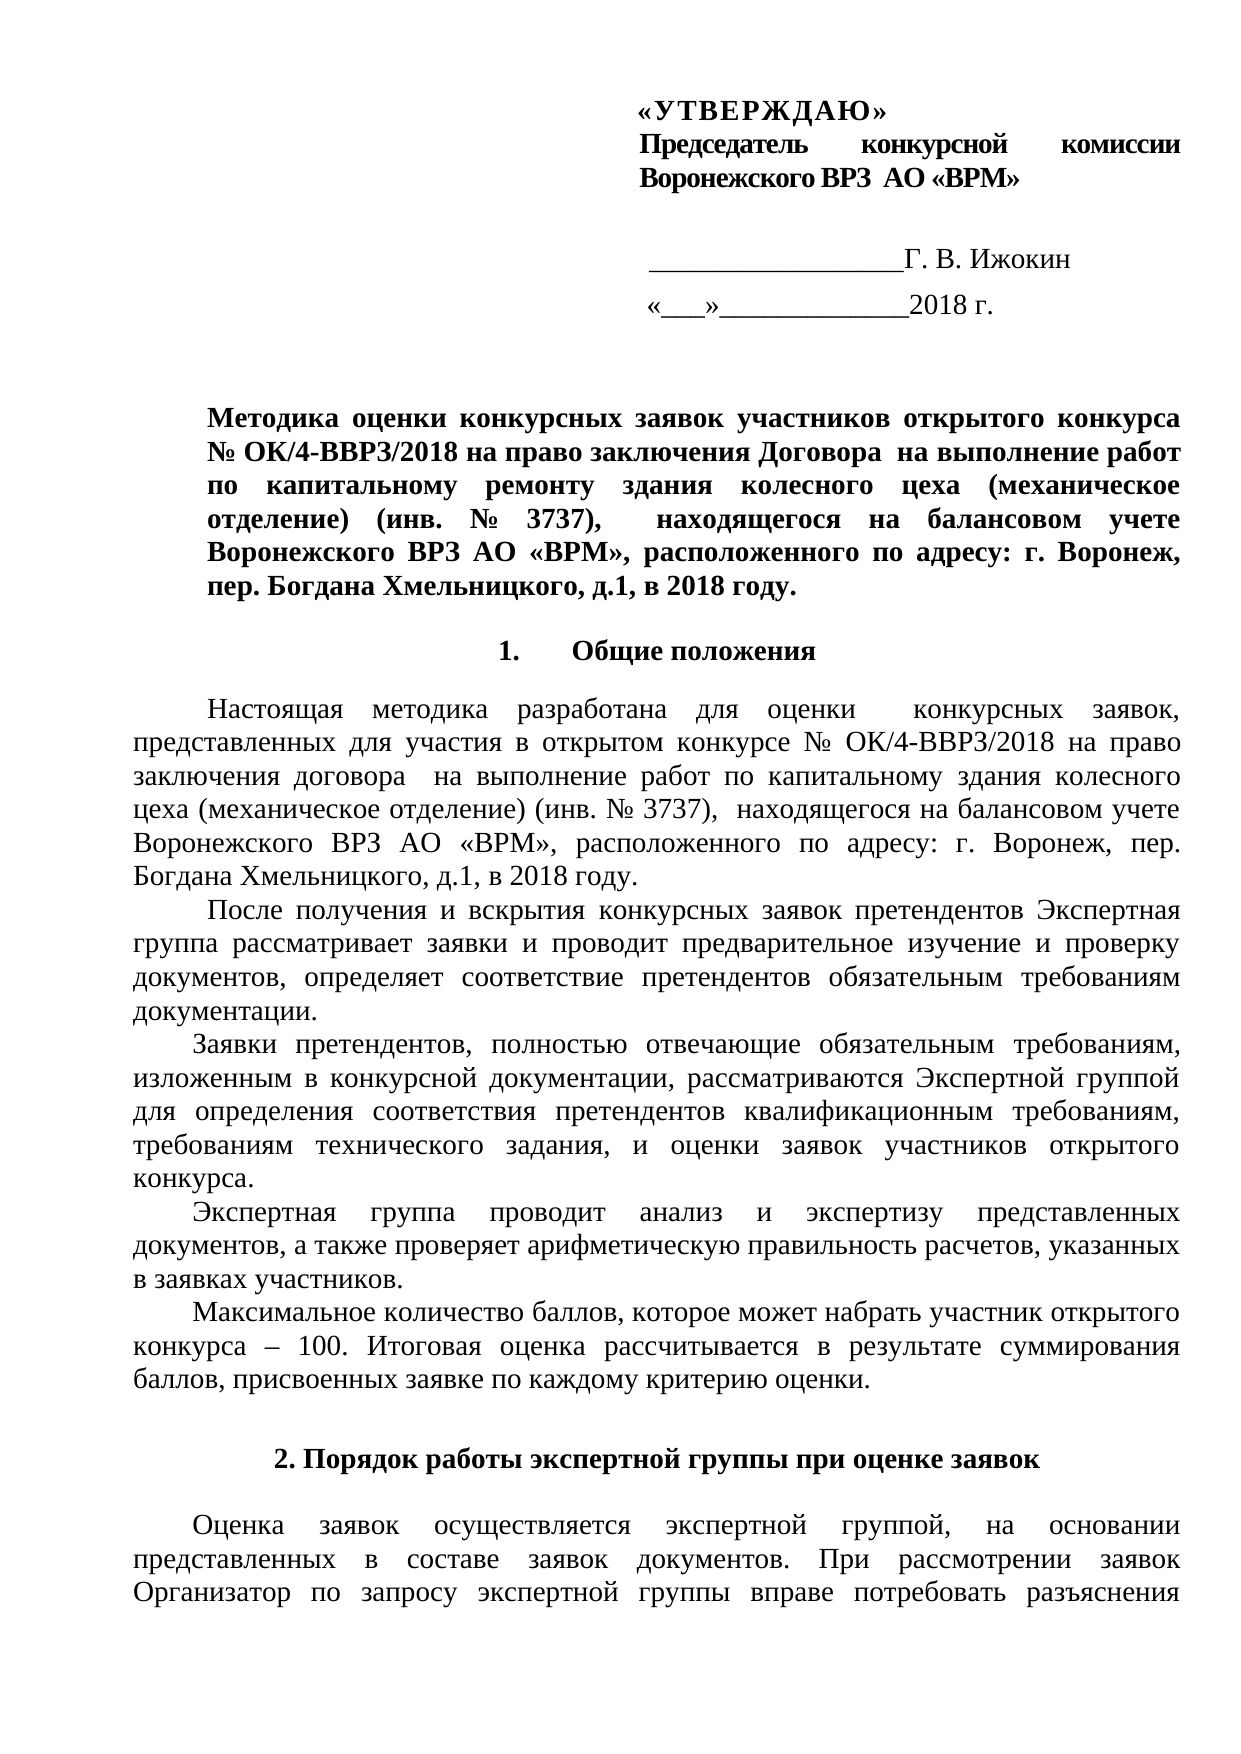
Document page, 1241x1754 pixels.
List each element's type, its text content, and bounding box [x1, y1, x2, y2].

text Методика оценки конкурсных заявок участников открытого конкурса № ОК/4-ВВРЗ/2018 на право заключения Договора на выполнение работ по капитальному ремонту здания колесного цеха (механическое отделение) (инв. № 3737), находящегося на балансовом учете Воронежского ВРЗ АО «ВРМ», расположенного по адресу: г. Воронеж, пер. Богдана Хмельницкого, д.1, в 2018 году. [207, 400, 1181, 602]
text После получения и вскрытия конкурсных заявок претендентов Экспертная группа рассматривает заявки и проводит предварительное изучение и проверку документов, определяет соответствие претендентов обязательным требованиям документации. [133, 892, 1181, 1026]
list 2. Порядок работы экспертной группы при оценке заявок [133, 1441, 1181, 1475]
text Настоящая методика разработана для оценки конкурсных заявок, представленных для участия в открытом конкурсе № ОК/4-ВВРЗ/2018 на право заключения договора на выполнение работ по капитальному здания колесного цеха (механическое отделение) (инв. № 3737), находящегося на балансовом учете Воронежского ВРЗ АО «ВРМ», расположенного по адресу: г. Воронеж, пер. Богдана Хмельницкого, д.1, в 2018 году. [133, 691, 1181, 892]
text Заявки претендентов, полностью отвечающие обязательным требованиям, изложенным в конкурсной документации, рассматриваются Экспертной группой для определения соответствия претендентов квалификационным требованиям, требованиям технического задания, и оценки заявок участников открытого конкурса. [133, 1026, 1181, 1194]
subtitle Председатель конкурсной комиссии Воронежского ВРЗ АО «ВРМ» [639, 126, 1181, 193]
subtitle Общие положения [133, 633, 1181, 667]
text Максимальное количество баллов, которое может набрать участник открытого конкурса – 100. Итоговая оценка рассчитывается в результате суммирования баллов, присвоенных заявке по каждому критерию оценки. [133, 1294, 1181, 1395]
text «___»_____________2018 г. [639, 287, 1181, 321]
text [133, 1508, 1181, 1608]
text ______________________Г. В. Ижокин [133, 241, 1181, 275]
text «УТВЕРЖДАЮ» [133, 93, 1181, 126]
text Экспертная группа проводит анализ и экспертизу представленных документов, а также проверяет арифметическую правильность расчетов, указанных в заявках участников. [133, 1194, 1181, 1294]
